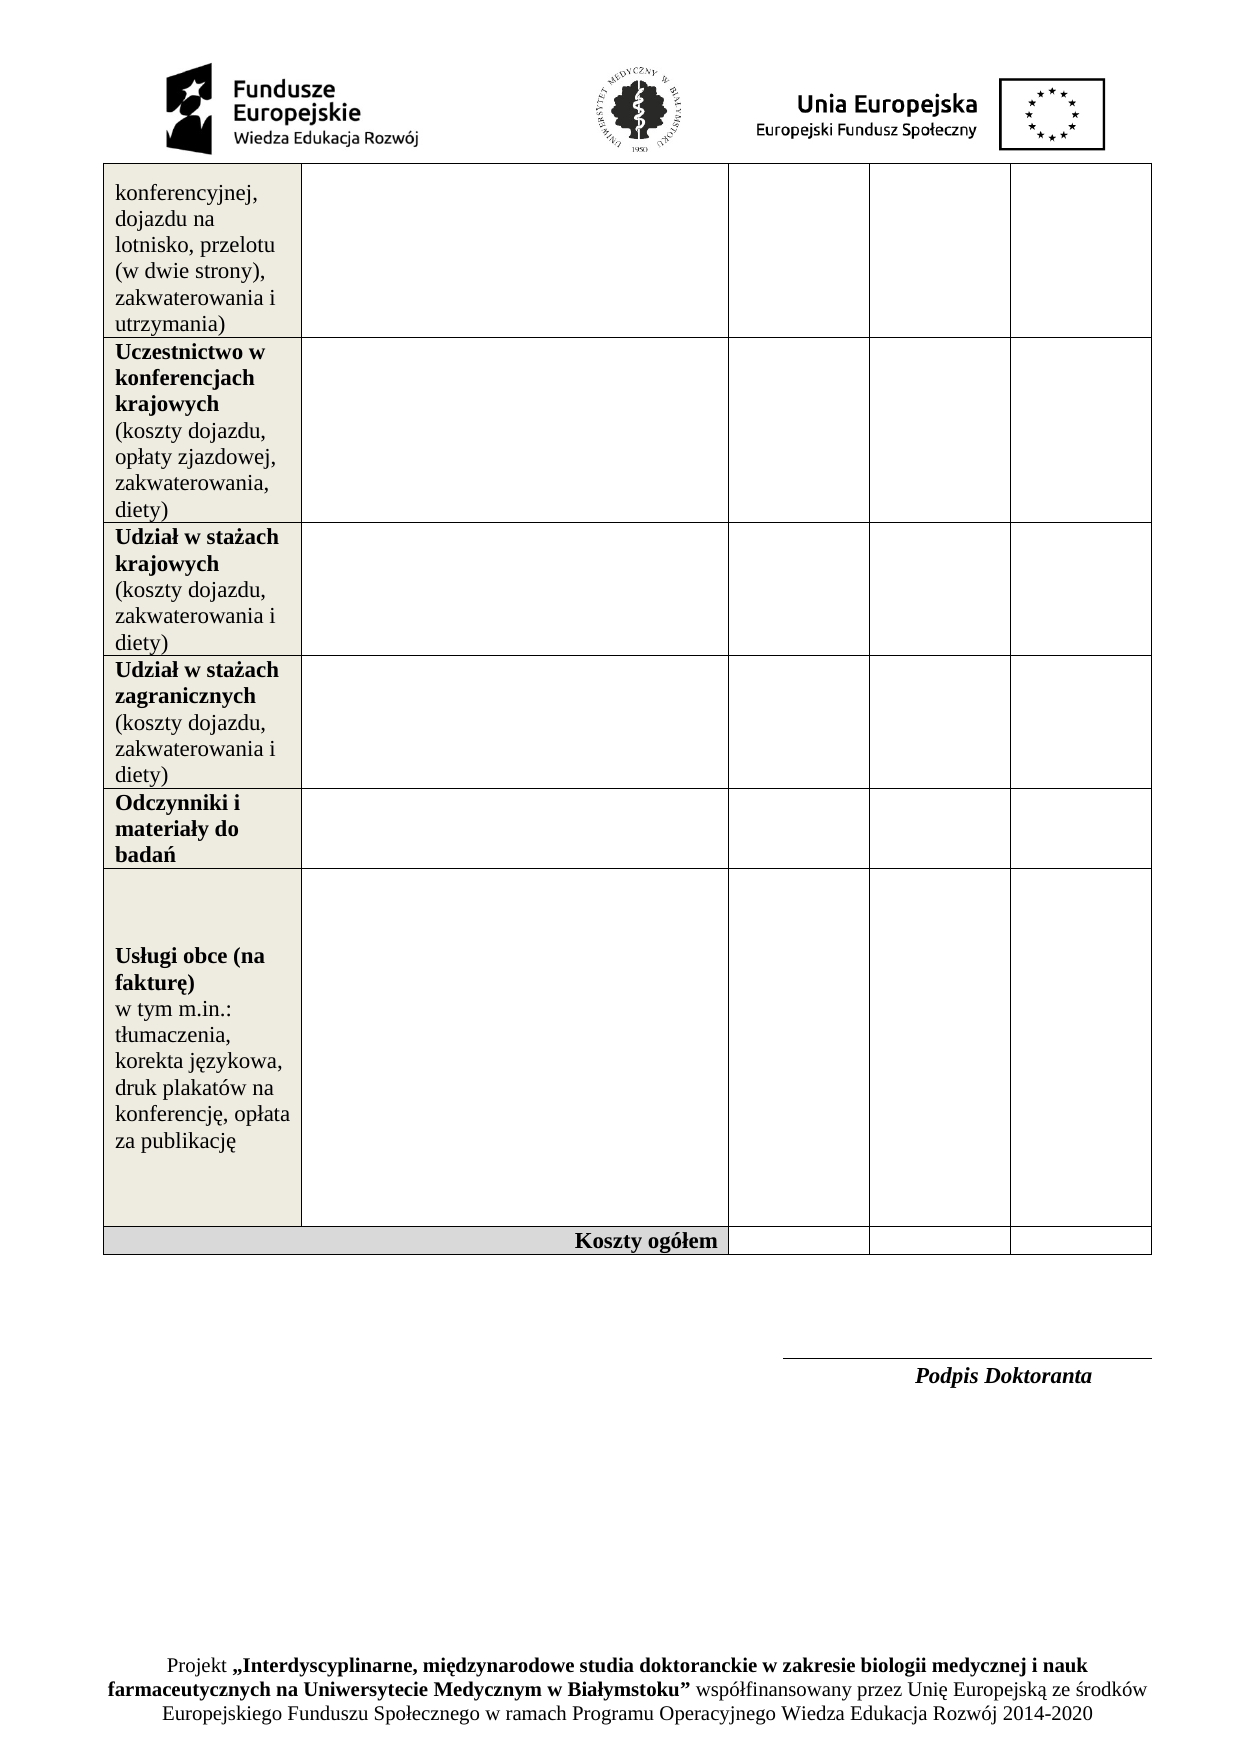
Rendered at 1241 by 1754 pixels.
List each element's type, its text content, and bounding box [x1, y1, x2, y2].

table_cell [302, 338, 728, 522]
table_cell [729, 338, 869, 522]
table_cell [729, 164, 869, 337]
table_cell [1011, 164, 1151, 337]
table_cell [870, 869, 1010, 1226]
table_cell [870, 656, 1010, 788]
table_cell [1011, 523, 1151, 655]
table_cell Uczestnictwo w konferencjach krajowych (koszty dojazdu, opłaty zjazdowej, zakwaterowania, diety) [104, 338, 301, 522]
table_cell Usługi obce (na fakturę) w tym m.in.: tłumaczenia, korekta językowa, druk plakatów na konferencję, opłata za publikację [104, 869, 301, 1226]
table_cell [302, 789, 728, 868]
table_cell [302, 869, 728, 1226]
table_cell Odczynniki i materiały do badań [104, 789, 301, 868]
table_cell [1011, 338, 1151, 522]
table_cell [729, 656, 869, 788]
table_cell Udział w stażach zagranicznych (koszty dojazdu, zakwaterowania i diety) [104, 656, 301, 788]
text Podpis Doktoranta [856, 1362, 1152, 1388]
picture [144, 40, 440, 163]
picture [596, 67, 681, 152]
table_cell [1011, 656, 1151, 788]
table_cell [870, 338, 1010, 522]
table_cell [870, 164, 1010, 337]
table_cell [729, 1227, 869, 1254]
table_cell [870, 789, 1010, 868]
table_cell [729, 789, 869, 868]
table_cell [302, 656, 728, 788]
table_cell [1011, 789, 1151, 868]
table_cell Koszty ogółem [104, 1227, 728, 1254]
table_cell [729, 523, 869, 655]
picture [732, 54, 1127, 163]
table_cell [870, 1227, 1010, 1254]
table_cell [302, 164, 728, 337]
table_cell [1011, 1227, 1151, 1254]
table_cell [729, 869, 869, 1226]
table_cell Udział w stażach krajowych (koszty dojazdu, zakwaterowania i diety) [104, 523, 301, 655]
table_cell [302, 523, 728, 655]
table_cell [870, 523, 1010, 655]
table_cell [1011, 869, 1151, 1226]
